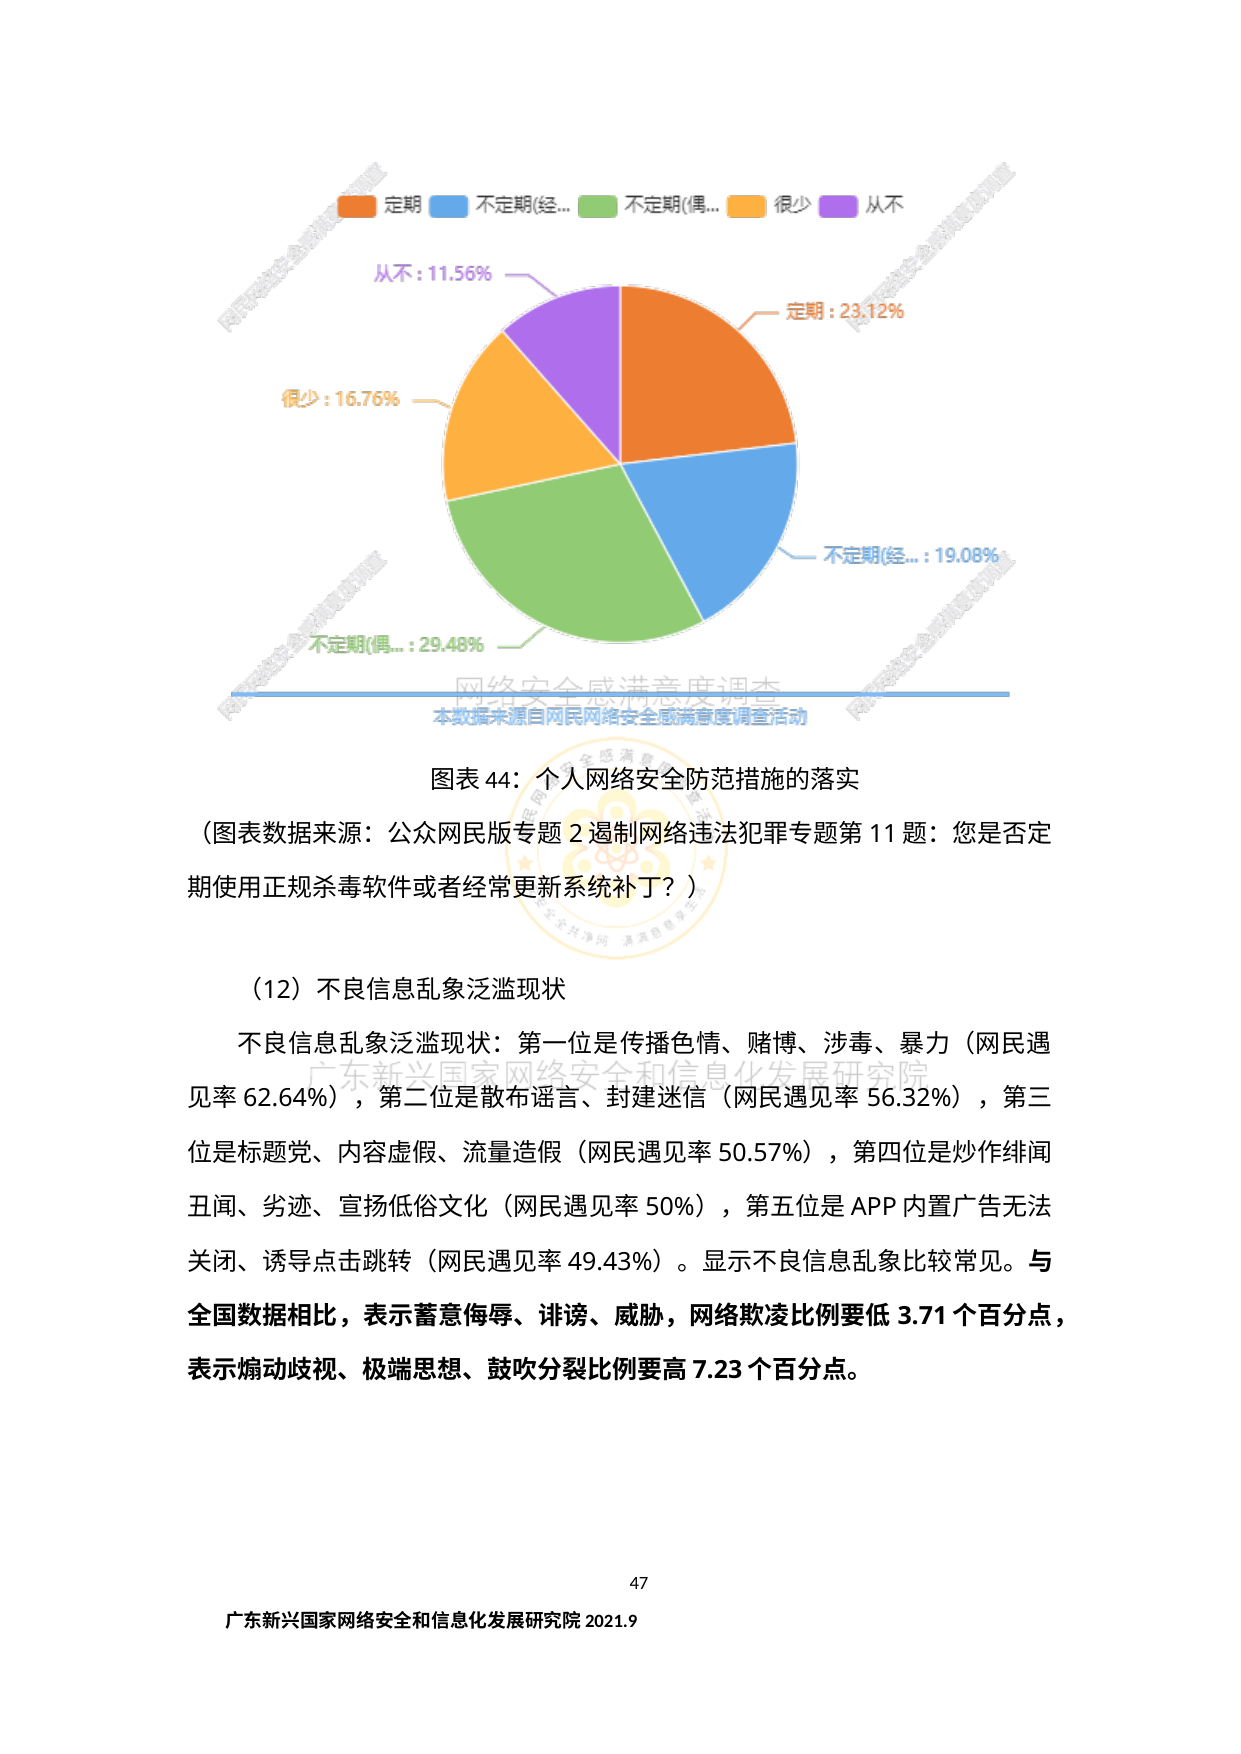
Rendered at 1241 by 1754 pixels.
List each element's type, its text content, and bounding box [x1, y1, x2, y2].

picture [202, 150, 1039, 744]
text （图表数据来源：公众网民版专题2遏制网络违法犯罪专题第11题：您是否定期使用正规杀毒软件或者经常更新系统补丁？） [187, 813, 1053, 904]
text 图表44：个人网络安全防范措施的落实 [187, 759, 1053, 795]
text 不良信息乱象泛滥现状：第一位是传播色情、赌博、涉毒、暴力（网民遇见率62.64%），第二位是散布谣言、封建迷信（网民遇见率56.32%），第三位是标题党、内容虚假、流量造假（网民遇见率50.57%），第四位是炒作绯闻丑闻、劣迹、宣扬低俗文化（网民遇见率50%），第五位是APP内置广告无法关闭、诱导点击跳转（网民遇见率49.43%）。显示不良信息乱象比较常见。与全国数据相比，表示蓄意侮辱、诽谤、威胁，网络欺凌比例要低3.71个百分点，表示煽动歧视、极端思想、鼓吹分裂比例要高7.23个百分点。 [187, 1023, 1053, 1386]
text （12）不良信息乱象泛滥现状 [187, 969, 1053, 1005]
